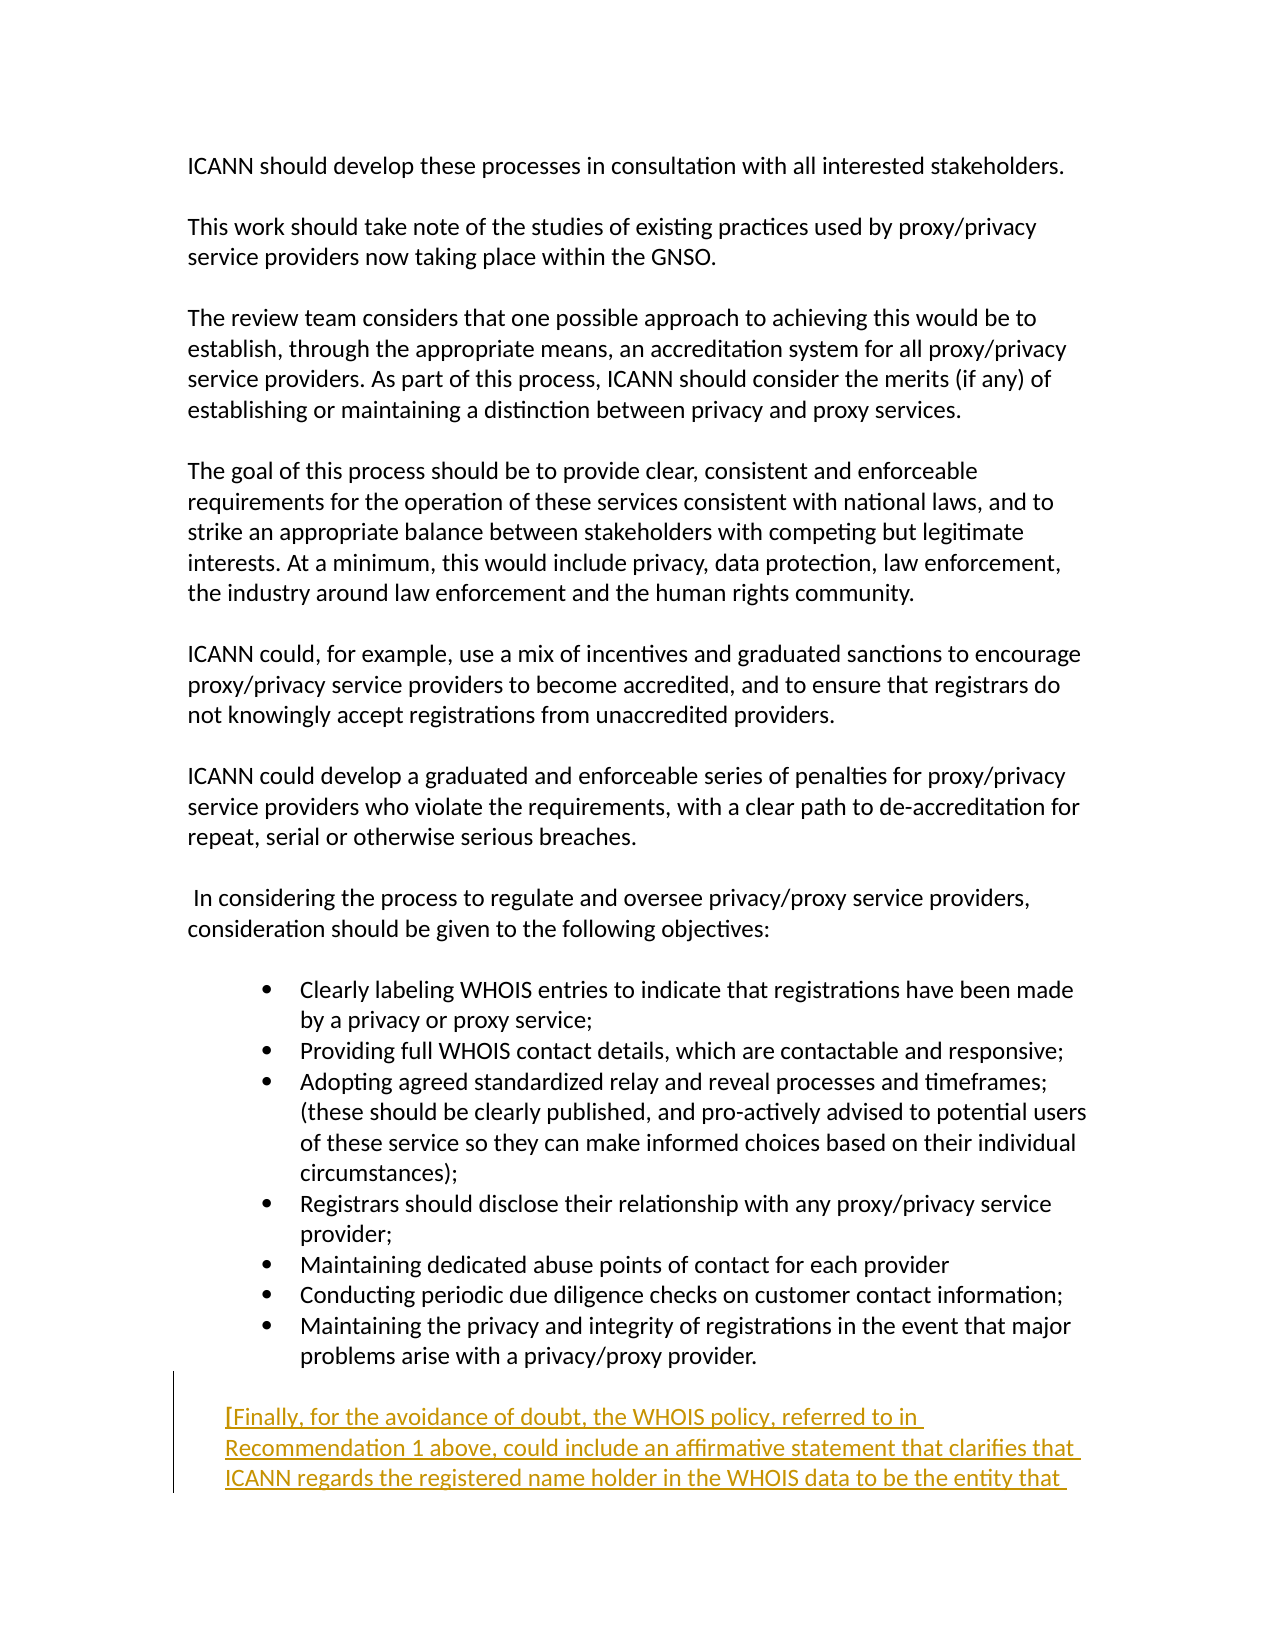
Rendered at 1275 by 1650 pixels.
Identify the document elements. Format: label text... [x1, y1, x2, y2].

list Clearly labeling WHOIS entries to indicate that registrations have been made by a privacy or proxy service; [262, 974, 1087, 1035]
list Conducting periodic due diligence checks on customer contact information; [262, 1279, 1087, 1310]
list Adopting agreed standardized relay and reveal processes and timeframes; (these should be clearly published, and pro-actively advised to potential users of these service so they can make informed choices based on their individual circumstances); [262, 1066, 1087, 1188]
list The goal of this process should be to provide clear, consistent and enforceable requirements for the operation of these services consistent with national laws, and to strike an appropriate balance between stakeholders with competing but legitimate interests. At a minimum, this would include privacy, data protection, law enforcement, the industry around law enforcement and the human rights community. [187, 455, 1087, 608]
text ICANN could develop a graduated and enforceable series of penalties for proxy/privacy service providers who violate the requirements, with a clear path to de-accreditation for repeat, serial or otherwise serious breaches. [187, 760, 1087, 852]
list ICANN could, for example, use a mix of incentives and graduated sanctions to encourage proxy/privacy service providers to become accredited, and to ensure that registrars do not knowingly accept registrations from unaccredited providers. [187, 638, 1087, 730]
list Registrars should disclose their relationship with any proxy/privacy service provider; [262, 1188, 1087, 1249]
list In considering the process to regulate and oversee privacy/proxy service providers, consideration should be given to the following objectives: [187, 882, 1087, 943]
list Providing full WHOIS contact details, which are contactable and responsive; [262, 1035, 1087, 1066]
list Maintaining the privacy and integrity of registrations in the event that major problems arise with a privacy/proxy provider. [262, 1310, 1087, 1371]
list This work should take note of the studies of existing practices used by proxy/privacy service providers now taking place within the GNSO. [187, 211, 1087, 272]
list ICANN should develop these processes in consultation with all interested stakeholders. [187, 150, 1087, 181]
list The review team considers that one possible approach to achieving this would be to establish, through the appropriate means, an accreditation system for all proxy/privacy service providers. As part of this process, ICANN should consider the merits (if any) of establishing or maintaining a distinction between privacy and proxy services. [187, 303, 1087, 425]
list Maintaining dedicated abuse points of contact for each provider [262, 1249, 1087, 1279]
